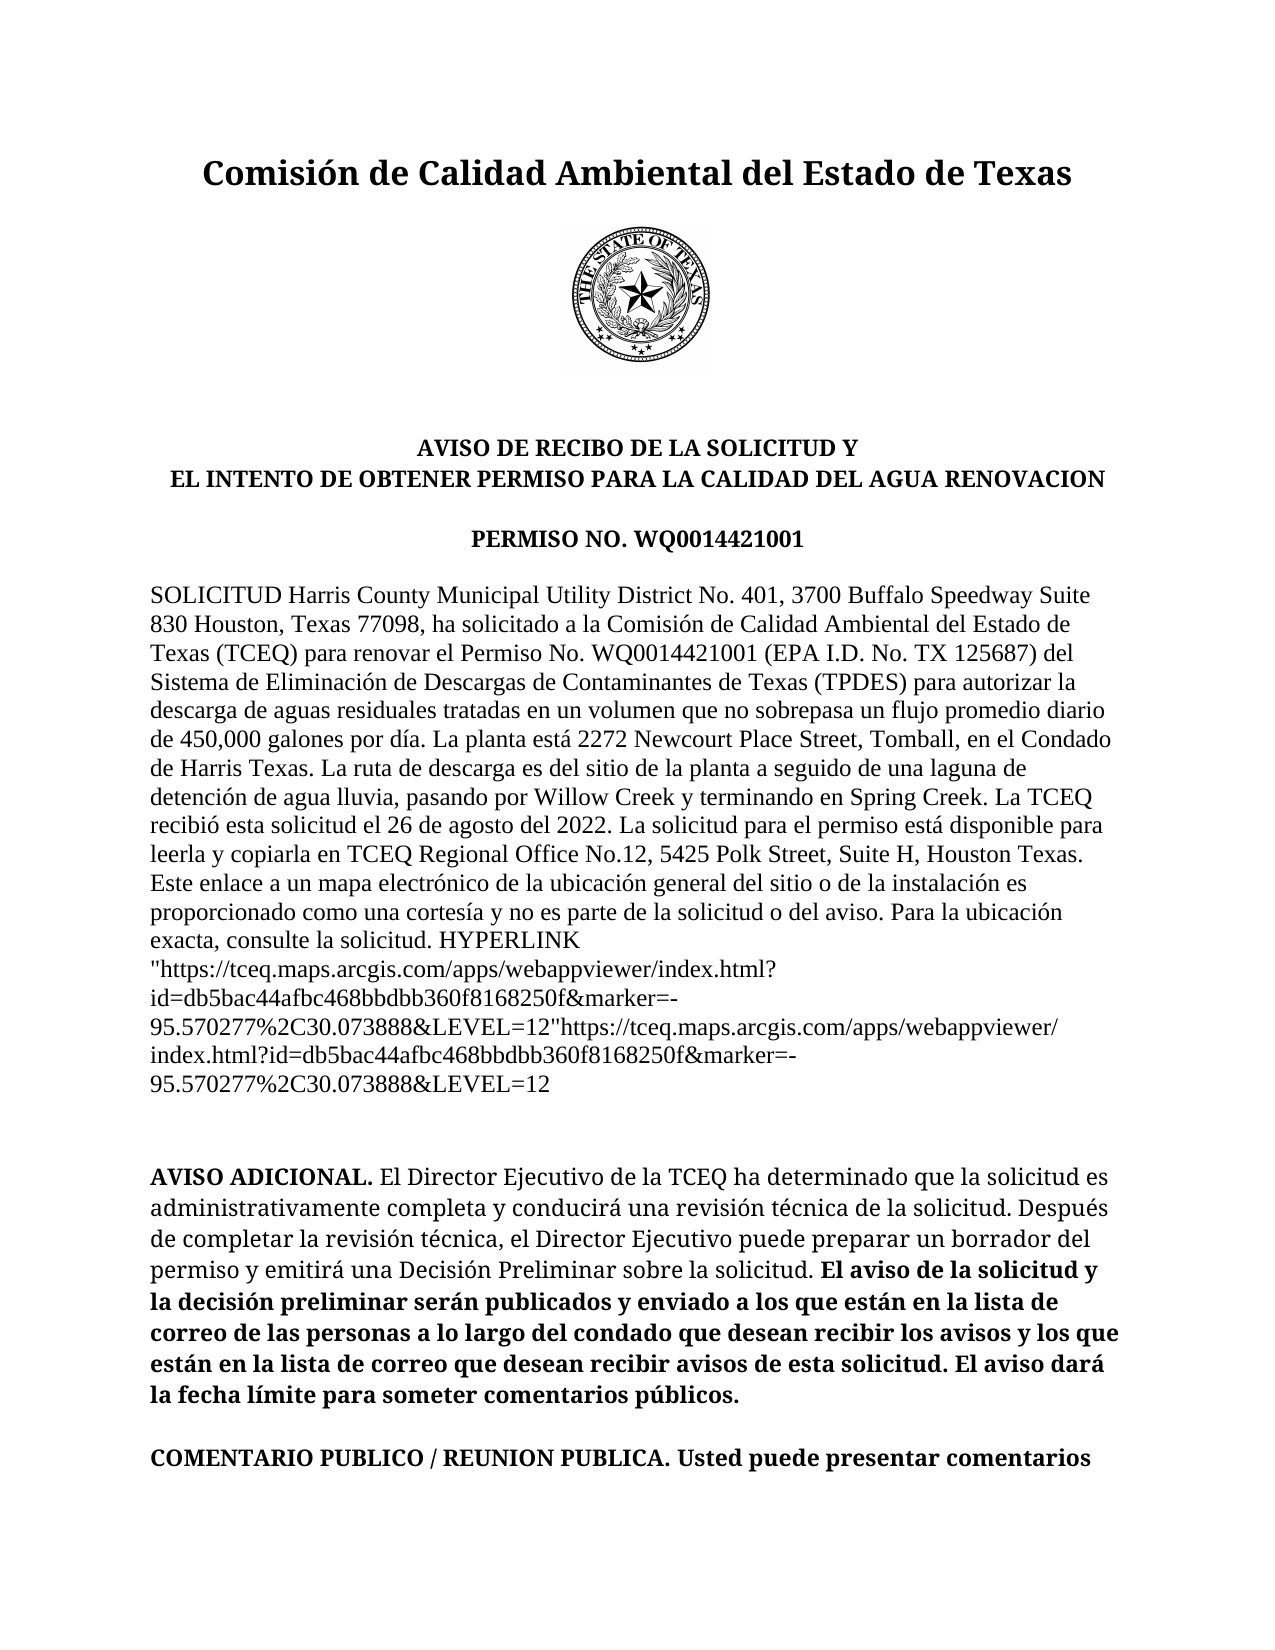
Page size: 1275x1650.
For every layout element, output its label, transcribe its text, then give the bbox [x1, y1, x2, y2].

text PERMISO NO. WQ0014421001 [150, 523, 1125, 554]
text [150, 1442, 1125, 1473]
text AVISO ADICIONAL. El Director Ejecutivo de la TCEQ ha determinado que la solicitud es administrativamente completa y conducirá una revisión técnica de la solicitud. Después de completar la revisión técnica, el Director Ejecutivo puede preparar un borrador del permiso y emitirá una Decisión Preliminar sobre la solicitud. El aviso de la solicitud y la decisión preliminar serán publicados y enviado a los que están en la lista de correo de las personas a lo largo del condado que desean recibir los avisos y los que están en la lista de correo que desean recibir avisos de esta solicitud. El aviso dará la fecha límite para someter comentarios públicos. [150, 1161, 1125, 1411]
text Comisión de Calidad Ambiental del Estado de Texas [150, 150, 1125, 195]
text EL INTENTO DE OBTENER PERMISO PARA LA CALIDAD DEL AGUA RENOVACION [150, 463, 1125, 494]
text AVISO DE RECIBO DE LA SOLICITUD Y [150, 432, 1125, 463]
